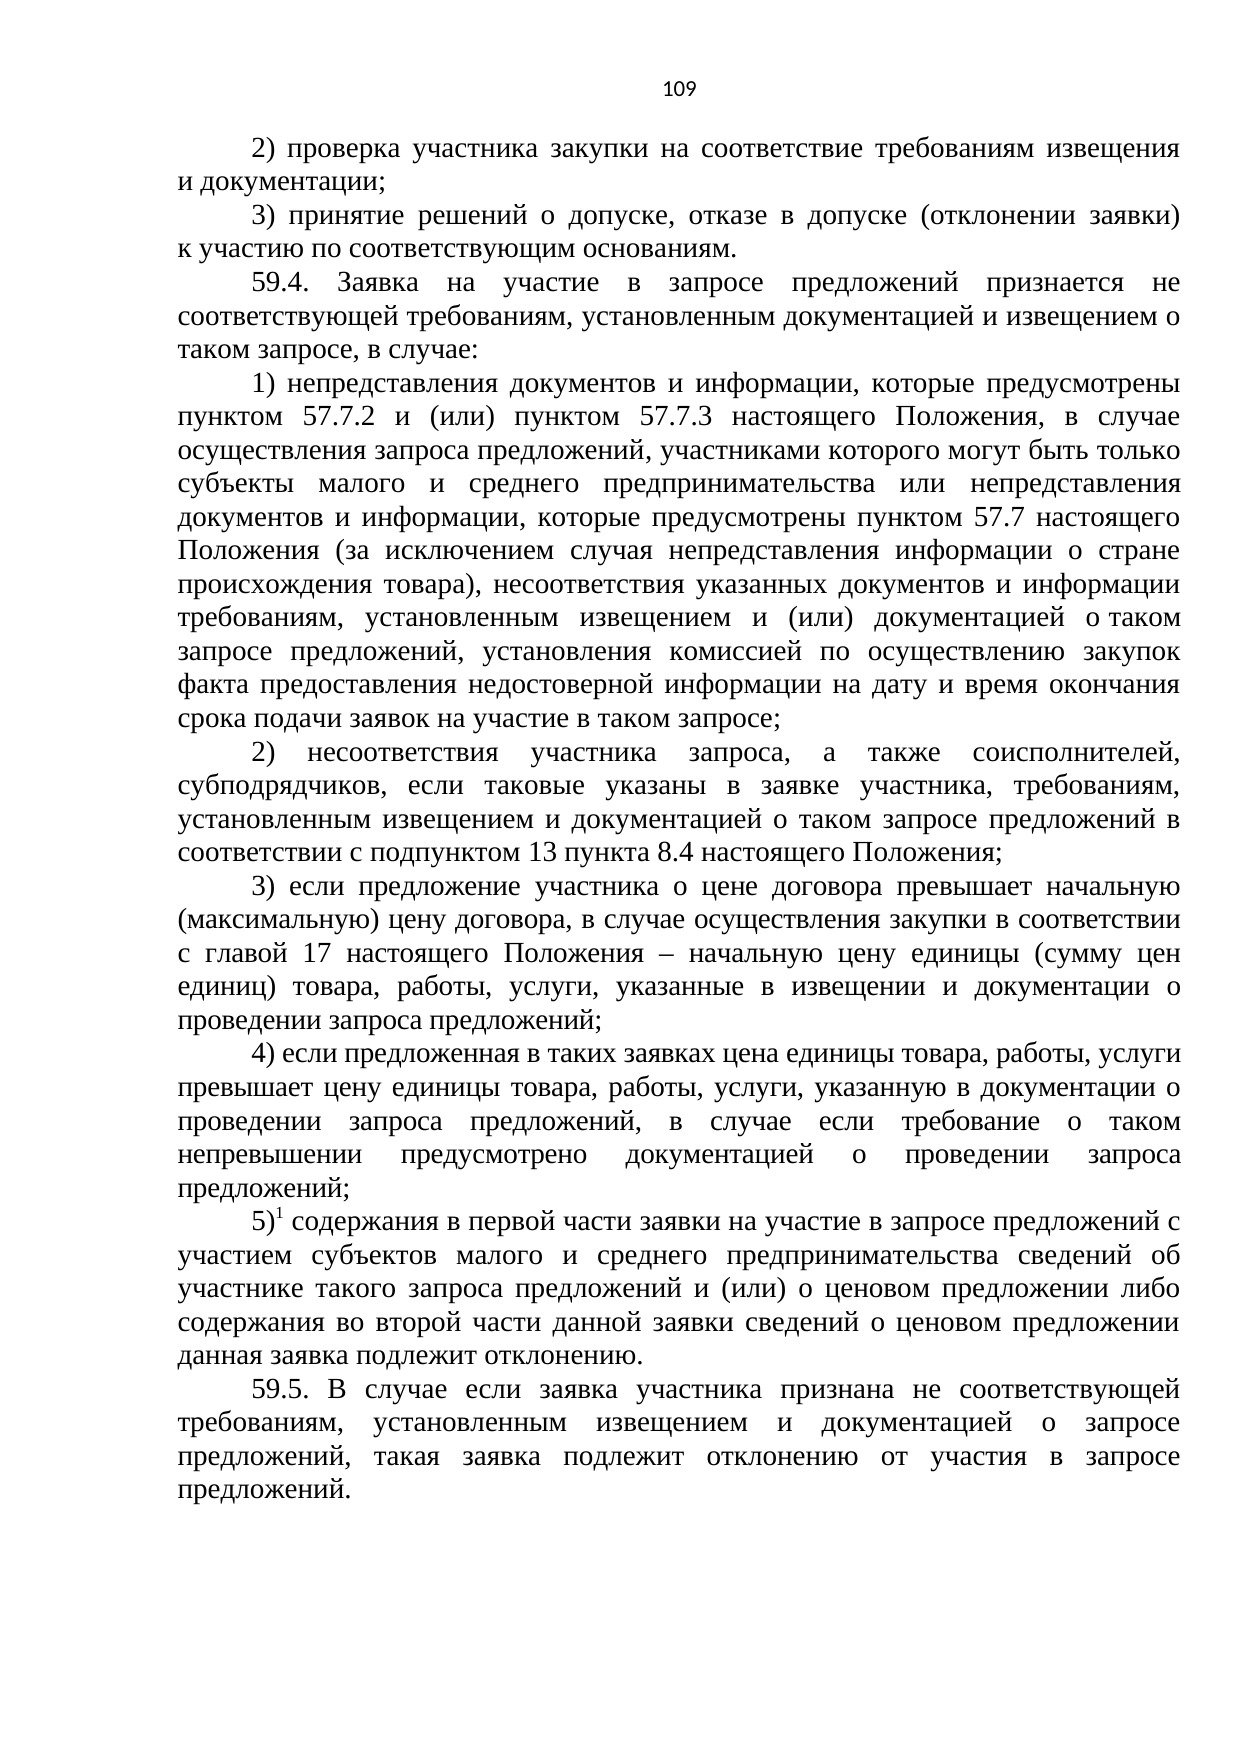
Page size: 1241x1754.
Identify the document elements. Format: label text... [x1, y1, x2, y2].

text 1) непредставления документов и информации, которые предусмотрены пунктом 57.7.2 и (или) пунктом 57.7.3 настоящего Положения, в случае осуществления запроса предложений, участниками которого могут быть только субъекты малого и среднего предпринимательства или непредставления документов и информации, которые предусмотрены пунктом 57.7 настоящего Положения (за исключением случая непредставления информации о стране происхождения товара), несоответствия указанных документов и информации требованиям, установленным извещением и (или) документацией о таком запросе предложений, установления комиссией по осуществлению закупок факта предоставления недостоверной информации на дату и время окончания срока подачи заявок на участие в таком запросе; [177, 365, 1181, 734]
text 4) если предложенная в таких заявках цена единицы товара, работы, услуги превышает цену единицы товара, работы, услуги, указанную в документации о проведении запроса предложений, в случае если требование о таком непревышении предусмотрено документацией о проведении запроса предложений; [177, 1036, 1181, 1203]
text 5)1 содержания в первой части заявки на участие в запросе предложений с участием субъектов малого и среднего предпринимательства сведений об участнике такого запроса предложений и (или) о ценовом предложении либо содержания во второй части данной заявки сведений о ценовом предложении данная заявка подлежит отклонению. [177, 1203, 1181, 1371]
text 3) если предложение участника о цене договора превышает начальную (максимальную) цену договора, в случае осуществления закупки в соответствии с главой 17 настоящего Положения – начальную цену единицы (сумму цен единиц) товара, работы, услуги, указанные в извещении и документации о проведении запроса предложений; [177, 868, 1181, 1036]
text 59.5. В случае если заявка участника признана не соответствующей требованиям, установленным извещением и документацией о запросе предложений, такая заявка подлежит отклонению от участия в запросе предложений. [177, 1371, 1181, 1505]
text 2) несоответствия участника запроса, а также соисполнителей, субподрядчиков, если таковые указаны в заявке участника, требованиям, установленным извещением и документацией о таком запросе предложений в соответствии с подпунктом 13 пункта 8.4 настоящего Положения; [177, 734, 1181, 868]
text 59.4. Заявка на участие в запросе предложений признается не соответствующей требованиям, установленным документацией и извещением о таком запросе, в случае: [177, 264, 1181, 365]
text 3) принятие решений о допуске, отказе в допуске (отклонении заявки) к участию по соответствующим основаниям. [177, 197, 1181, 264]
text 2) проверка участника закупки на соответствие требованиям извещения и документации; [177, 130, 1181, 197]
